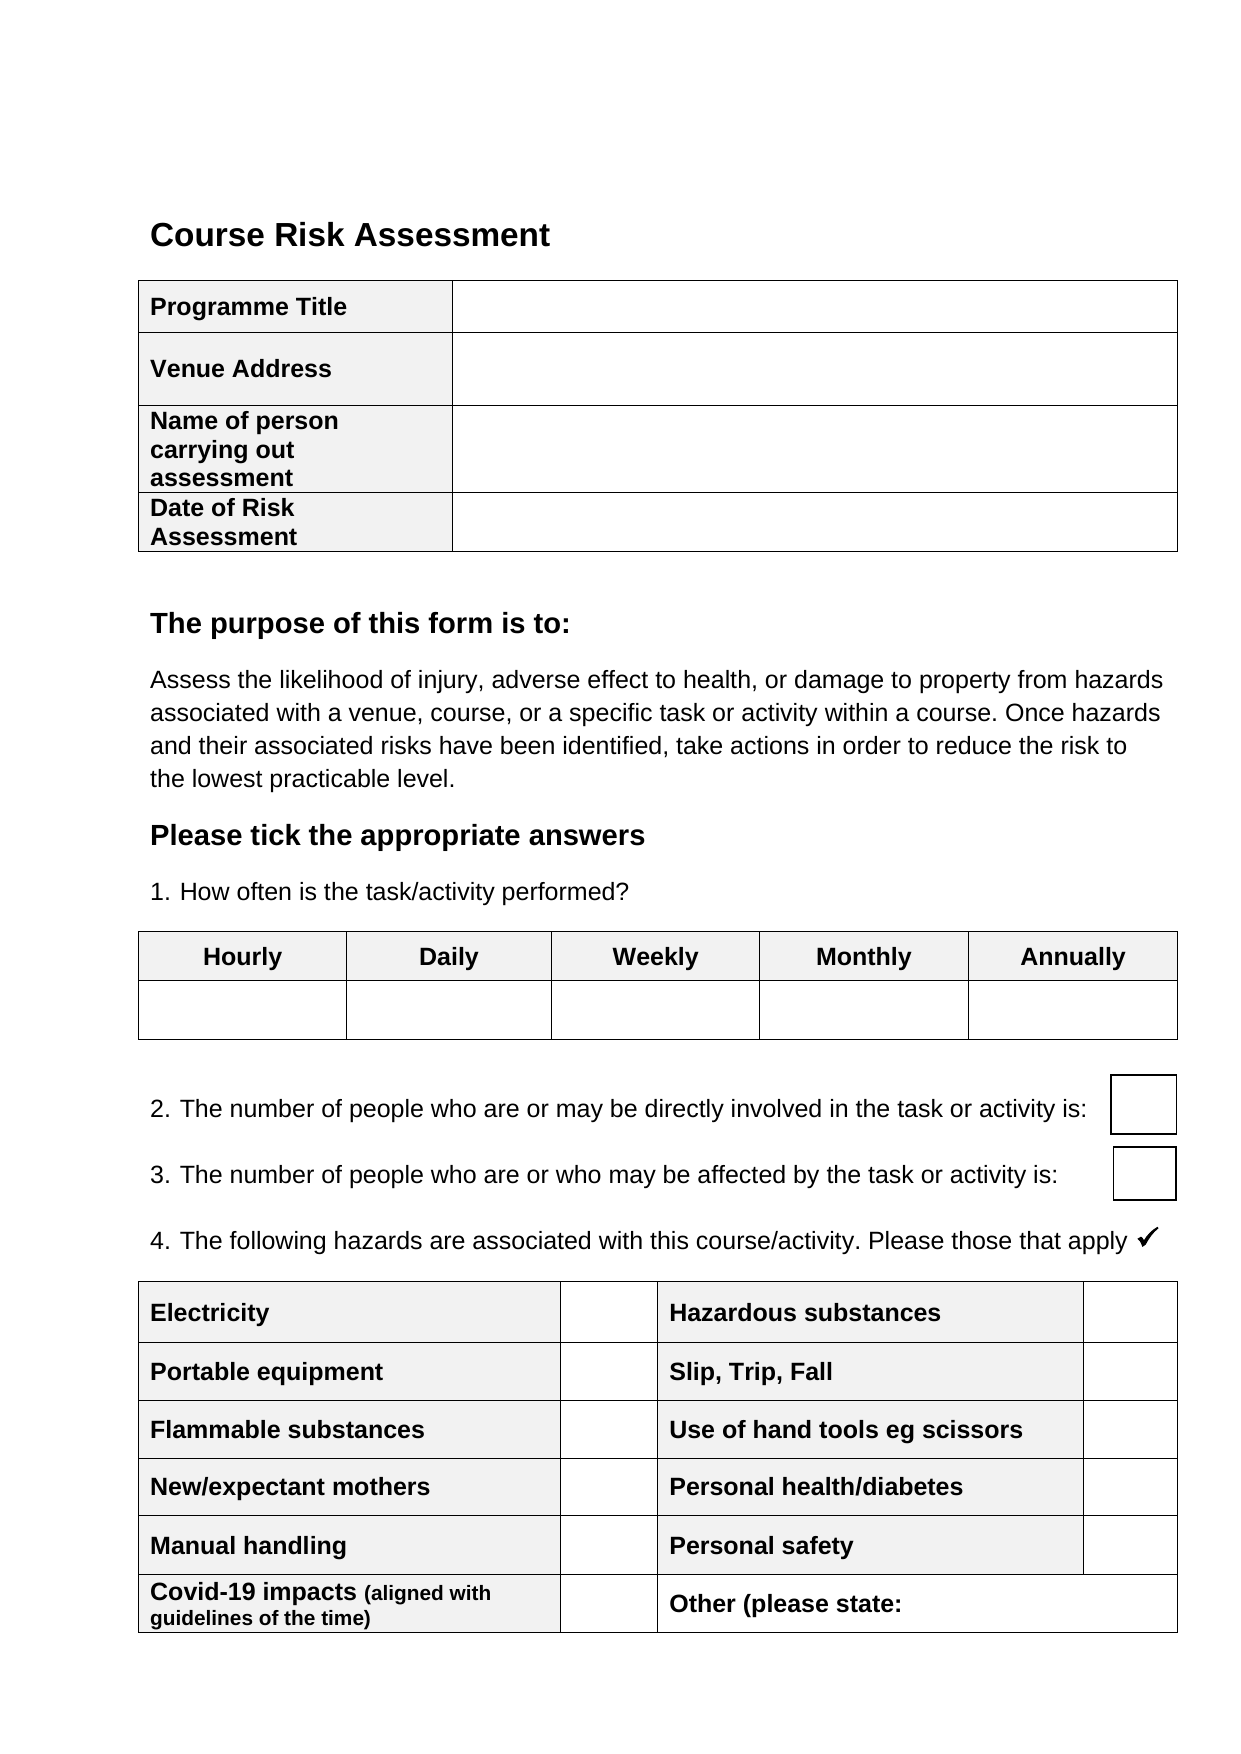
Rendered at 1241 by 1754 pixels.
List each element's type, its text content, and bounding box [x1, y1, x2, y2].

table_header Annually [969, 932, 1177, 980]
list The number of people who are or who may be affected by the task or activity is: [150, 1160, 1113, 1189]
text Assess the likelihood of injury, adverse effect to health, or damage to property from hazards associated with a venue, course, or a specific task or activity within a course. Once hazards and their associated risks have been identified, take actions in order to reduce the risk to the lowest practicable level. [150, 665, 1166, 793]
table_cell [1084, 1401, 1177, 1458]
table_cell [453, 493, 1177, 551]
table_cell [552, 981, 759, 1039]
table_header [561, 1282, 657, 1342]
table_cell Personal health/diabetes [658, 1459, 1083, 1515]
table_cell Use of hand tools eg scissors [658, 1401, 1083, 1458]
list The number of people who are or may be directly involved in the task or activity is: [150, 1094, 1110, 1123]
table_cell New/expectant mothers [139, 1459, 560, 1515]
table_cell [561, 1516, 657, 1574]
table_cell Venue Address [139, 333, 452, 405]
table_cell Manual handling [139, 1516, 560, 1574]
table_cell [561, 1459, 657, 1515]
table_cell [969, 981, 1177, 1039]
table_cell Covid-19 impacts (aligned with guidelines of the time) [139, 1575, 560, 1632]
table_cell Portable equipment [139, 1343, 560, 1400]
table_cell [1084, 1459, 1177, 1515]
table_cell Other (please state: [658, 1575, 1177, 1632]
table_cell [561, 1343, 657, 1400]
list How often is the task/activity performed? [150, 877, 1166, 906]
table_header [1084, 1282, 1177, 1342]
table_header Electricity [139, 1282, 560, 1342]
table_cell [561, 1575, 657, 1632]
table_cell [760, 981, 968, 1039]
table_header Daily [347, 932, 551, 980]
text The purpose of this form is to: [150, 606, 1166, 639]
table_cell [561, 1401, 657, 1458]
table_header Programme Title [139, 281, 452, 332]
table_cell Slip, Trip, Fall [658, 1343, 1083, 1400]
table_cell [1084, 1516, 1177, 1574]
table_cell [453, 333, 1177, 405]
table_cell [139, 981, 346, 1039]
table_cell Flammable substances [139, 1401, 560, 1458]
table_cell [453, 406, 1177, 492]
table_cell Date of Risk Assessment [139, 493, 452, 551]
text Course Risk Assessment [150, 215, 1166, 253]
table_cell [347, 981, 551, 1039]
table_header Hazardous substances [658, 1282, 1083, 1342]
list The following hazards are associated with this course/activity. Please those that apply [150, 1226, 1166, 1256]
text Please tick the appropriate answers [150, 818, 1166, 851]
table_cell Name of person carrying out assessment [139, 406, 452, 492]
table_cell [1084, 1343, 1177, 1400]
table_header Hourly [139, 932, 346, 980]
table_header Monthly [760, 932, 968, 980]
table_cell Personal safety [658, 1516, 1083, 1574]
table_header [453, 281, 1177, 332]
table_header Weekly [552, 932, 759, 980]
